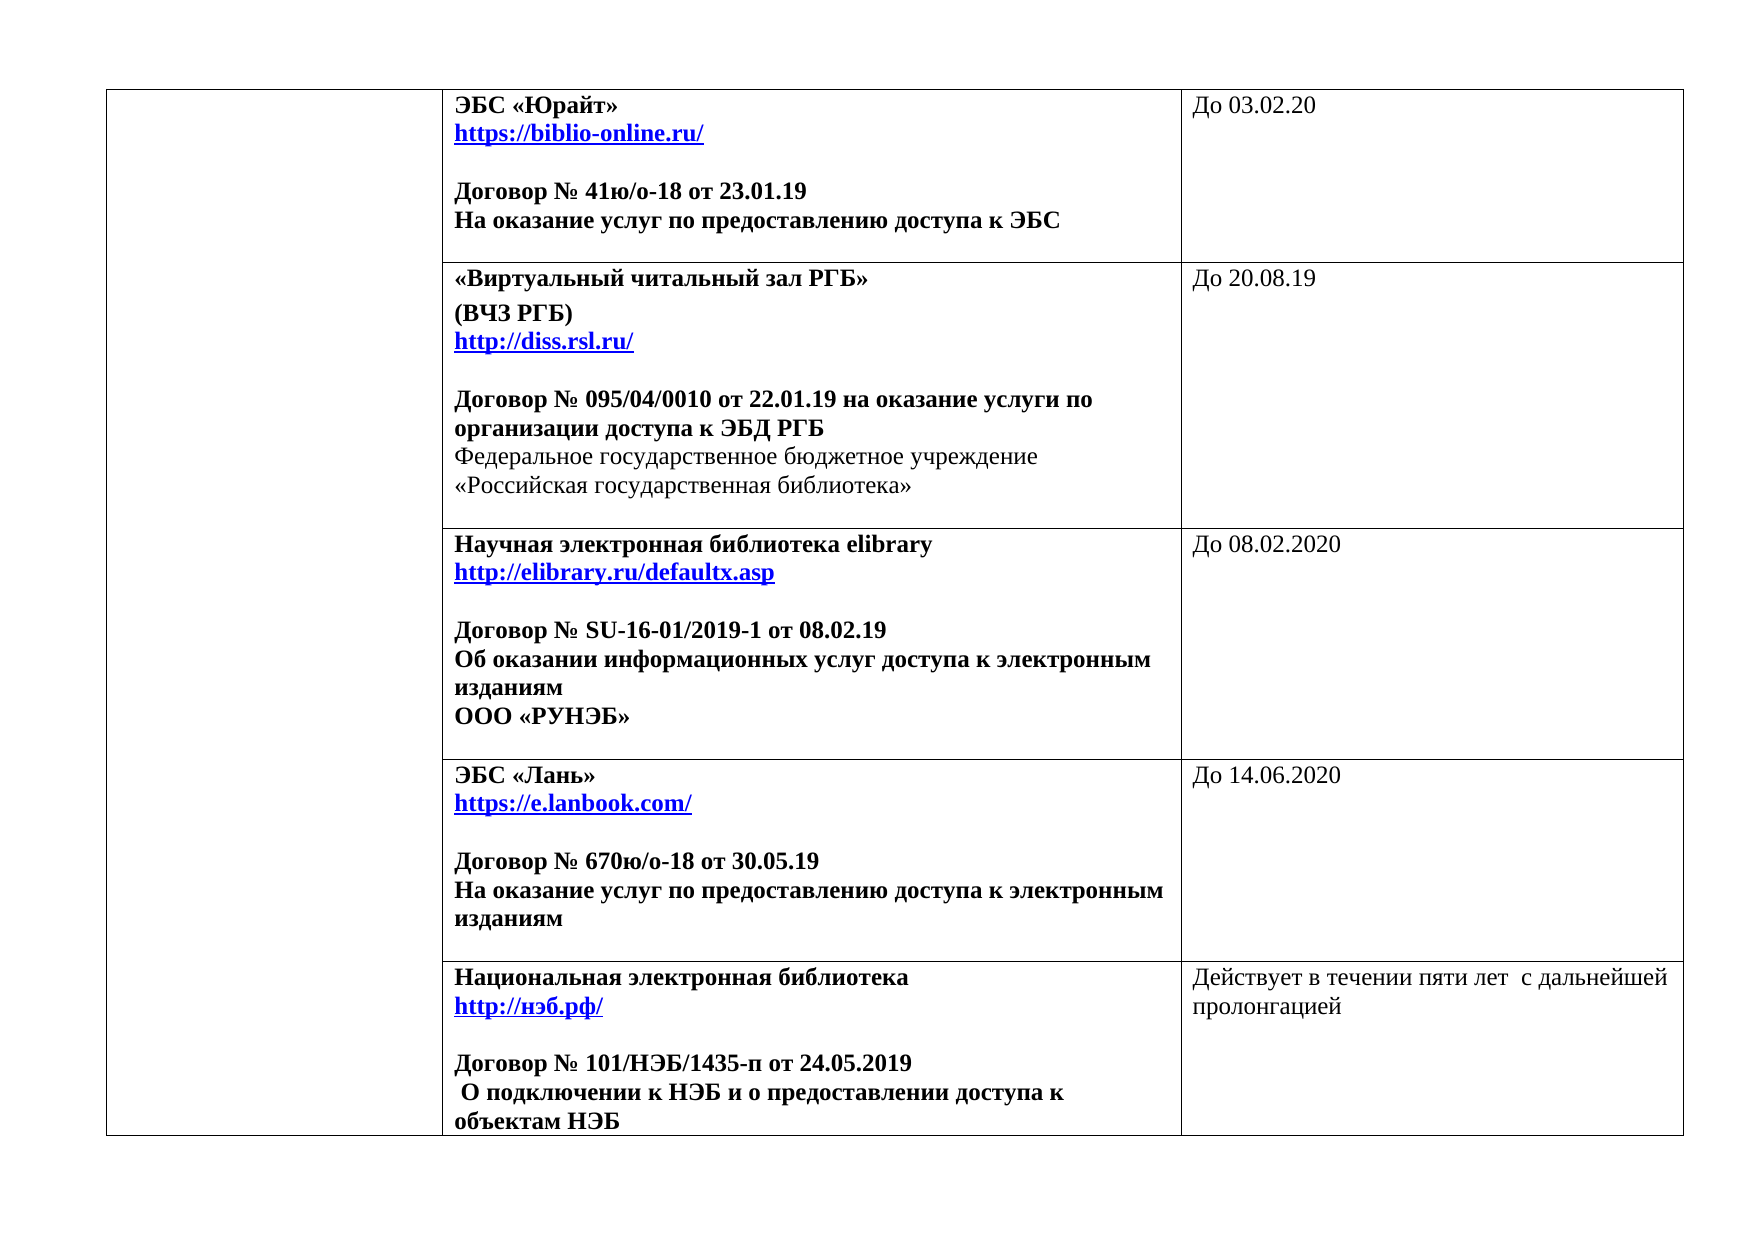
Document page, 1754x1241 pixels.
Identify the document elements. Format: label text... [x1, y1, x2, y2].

table_cell «Виртуальный читальный зал РГБ» (ВЧЗ РГБ) http://diss.rsl.ru/ Договор № 095/04/0010 от 22.01.19 на оказание услуги по организации доступа к ЭБД РГБ Федеральное государственное бюджетное учреждение «Российская государственная библиотека» [443, 263, 1181, 528]
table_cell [1182, 962, 1683, 1134]
table_cell Научная электронная библиотека elibrary http://elibrary.ru/defaultx.asp Договор № SU-16-01/2019-1 от 08.02.19 Об оказании информационных услуг доступа к электронным изданиям ООО «РУНЭБ» [443, 529, 1181, 759]
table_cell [443, 962, 1181, 1134]
table_cell ЭБС «Юрайт» https://biblio-online.ru/ Договор № 41ю/о-18 от 23.01.19 На оказание услуг по предоставлению доступа к ЭБС [443, 90, 1181, 262]
table_cell До 08.02.2020 [1182, 529, 1683, 759]
table_cell До 14.06.2020 [1182, 760, 1683, 961]
table_cell До 20.08.19 [1182, 263, 1683, 528]
table_cell До 03.02.20 [1182, 90, 1683, 262]
table_cell ЭБС «Лань» https://e.lanbook.com/ Договор № 670ю/о-18 от 30.05.19 На оказание услуг по предоставлению доступа к электронным изданиям [443, 760, 1181, 961]
